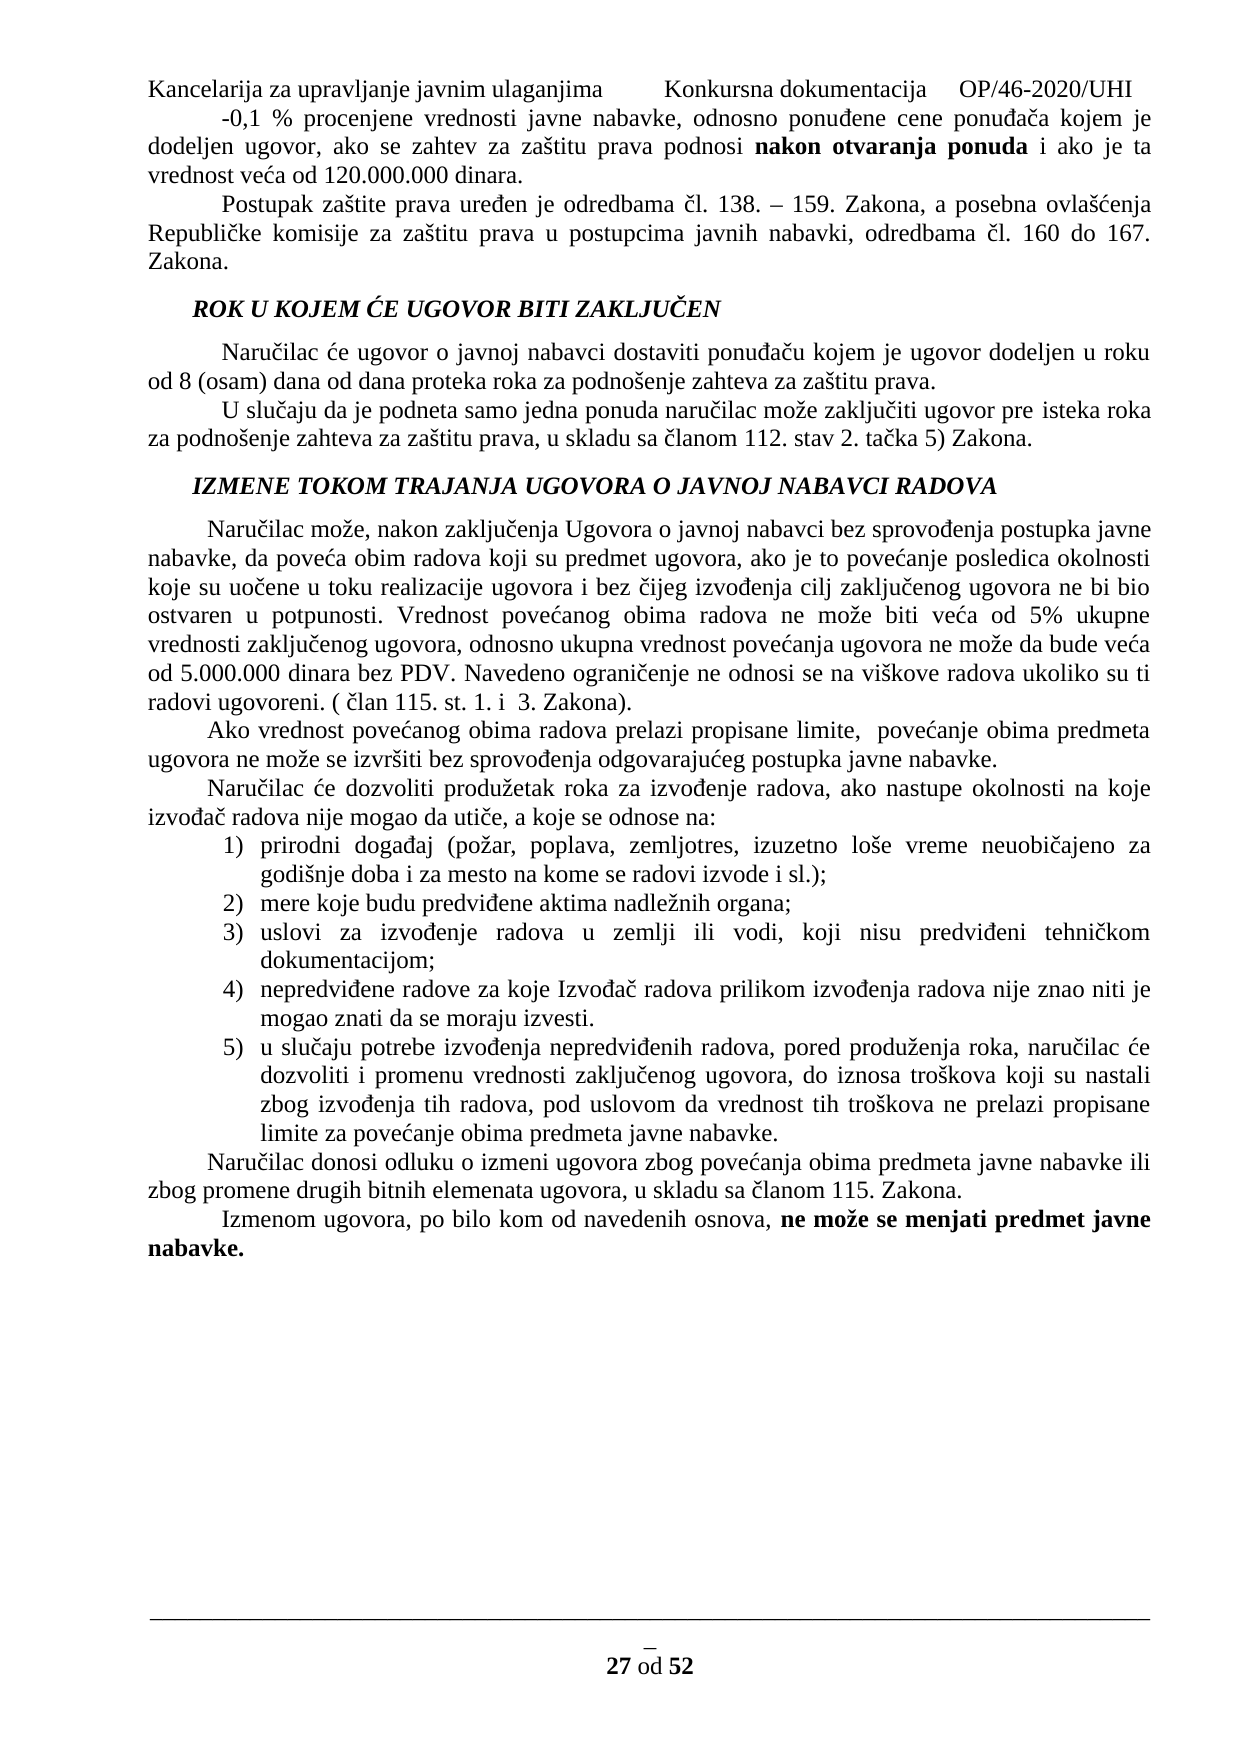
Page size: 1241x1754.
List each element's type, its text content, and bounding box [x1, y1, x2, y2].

list u slučaju potrebe izvođenja nepredviđenih radova, pored produženja roka, naručilac će dozvoliti i promenu vrednosti zaklјučenog ugovora, do iznosa troškova koji su nastali zbog izvođenja tih radova, pod uslovom da vrednost tih troškova ne prelazi propisane limite za povećanje obima predmeta javne nabavke. [223, 1032, 1152, 1147]
text Ako vrednost povećanog obima radova prelazi propisane limite, povećanje obima predmeta ugovora ne može se izvršiti bez sprovođenja odgovarajućeg postupka javne nabavke. [148, 716, 1152, 773]
text Izmenom ugovora, po bilo kom od navedenih osnova, ne može se menjati predmet javne nabavke. [148, 1204, 1152, 1262]
list mere koje budu predviđene aktima nadležnih organa; [223, 888, 1152, 917]
list prirodni događaj (požar, poplava, zemlјotres, izuzetno loše vreme neuobičajeno za godišnje doba i za mesto na kome se radovi izvode i sl.); [223, 831, 1152, 888]
text Naručilac će dozvoliti produžetak roka za izvođenje radova, ako nastupe okolnosti na koje izvođač radova nije mogao da utiče, a koje se odnose na: [148, 773, 1152, 831]
text Naručilac može, nakon zaklјučenja Ugovora o javnoj nabavci bez sprovođenja postupka javne nabavke, da poveća obim radova koji su predmet ugovora, ako je to povećanje posledica okolnosti koje su uočene u toku realizacije ugovora i bez čijeg izvođenja cilј zaklјučenog ugovora ne bi bio ostvaren u potpunosti. Vrednost povećanog obima radova ne može biti veća od 5% ukupne vrednosti zaklјučenog ugovora, odnosno ukupna vrednost povećanja ugovora ne može da bude veća od 5.000.000 dinara bez PDV. Navedeno ograničenje ne odnosi se na viškove radova ukoliko su ti radovi ugovoreni. ( član 115. st. 1. i 3. Zakona). [148, 514, 1152, 716]
subtitle ROK U KOJEM ĆE UGOVOR BITI ZAKLJUČEN [177, 294, 1152, 323]
list nepredviđene radove za koje Izvođač radova prilikom izvođenja radova nije znao niti je mogao znati da se moraju izvesti. [223, 974, 1152, 1032]
text -0,1 % procenjene vrednosti javne nabavke, odnosno ponuđene cene ponuđača kojem je dodelјen ugovor, ako se zahtev za zaštitu prava podnosi nakon otvaranja ponuda i ako je ta vrednost veća od 120.000.000 dinara. [148, 103, 1152, 189]
text Naručilac će ugovor o javnoj nabavci dostaviti ponuđaču kojem je ugovor dodelјen u roku od 8 (osam) dana od dana proteka roka za podnošenje zahteva za zaštitu prava. [148, 337, 1152, 395]
text U slučaju da je podneta samo jedna ponuda naručilac može zaklјučiti ugovor pre isteka roka za podnošenje zahteva za zaštitu prava, u skladu sa članom 112. stav 2. tačka 5) Zakona. [148, 395, 1152, 452]
text Postupak zaštite prava uređen je odredbama čl. 138. – 159. Zakona, a posebna ovlašćenja Republičke komisije za zaštitu prava u postupcima javnih nabavki, odredbama čl. 160 do 167. Zakona. [148, 189, 1152, 275]
text Naručilac donosi odluku o izmeni ugovora zbog povećanja obima predmeta javne nabavke ili zbog promene drugih bitnih elemenata ugovora, u skladu sa članom 115. Zakona. [148, 1147, 1152, 1204]
list uslovi za izvođenje radova u zemlјi ili vodi, koji nisu predviđeni tehničkom dokumentacijom; [223, 917, 1152, 974]
subtitle IZMENE TOKOM TRAJANJA UGOVORA O JAVNOJ NABAVCI RADOVA [192, 471, 1152, 500]
